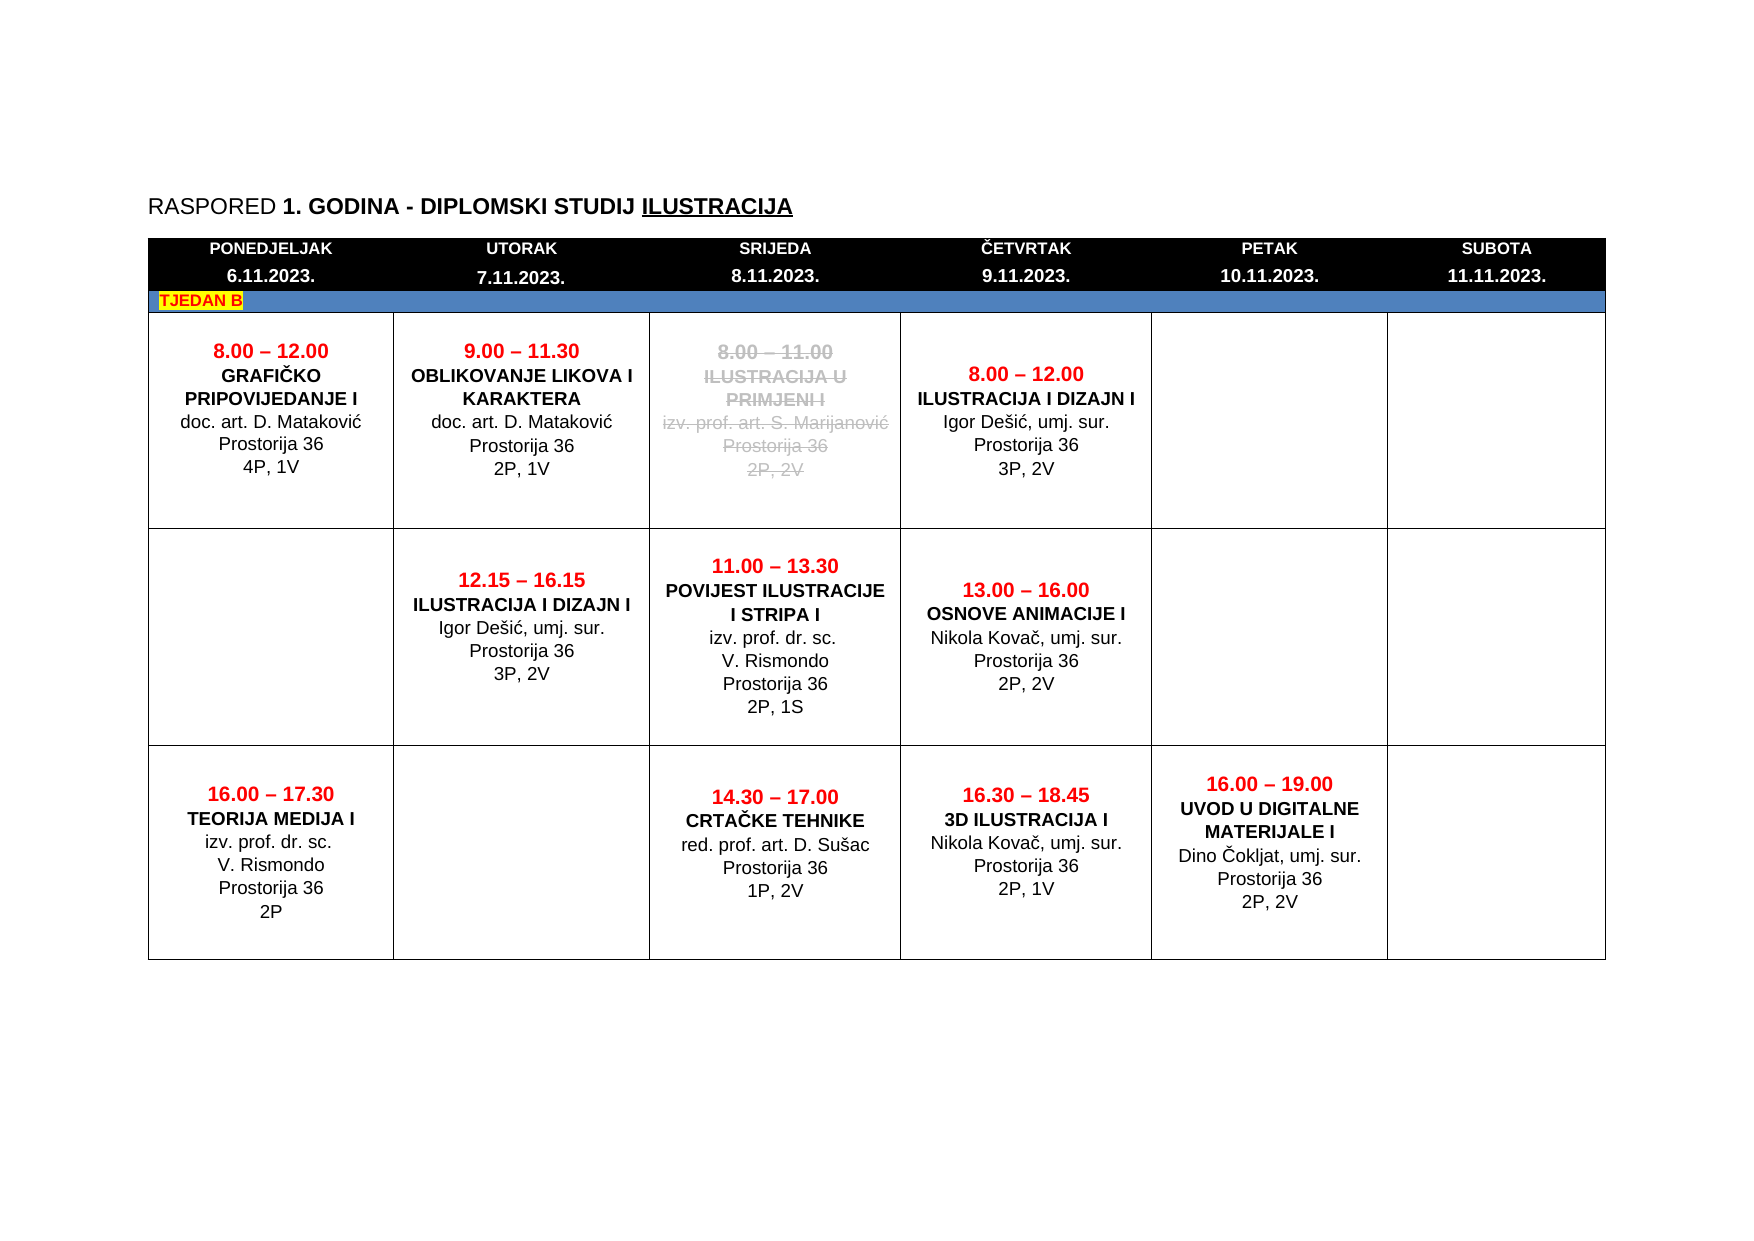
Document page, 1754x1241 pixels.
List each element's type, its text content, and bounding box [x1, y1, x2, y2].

table_cell 9.11.2023. [901, 261, 1151, 290]
table_cell [149, 529, 393, 745]
table_cell 8.11.2023. [650, 261, 900, 290]
table_cell 8.00 – 11.00 ILUSTRACIJA U PRIMJENI I izv. prof. art. S. Marijanović Prostorija 36 2P, 2V [650, 313, 900, 527]
table_cell [1152, 529, 1387, 745]
table_cell 13.00 – 16.00 OSNOVE ANIMACIJE I Nikola Kovač, umj. sur. Prostorija 36 2P, 2V [901, 529, 1151, 745]
table_header SRIJEDA [650, 239, 900, 260]
table_cell 14.30 – 17.00 CRTAČKE TEHNIKE red. prof. art. D. Sušac Prostorija 36 1P, 2V [650, 746, 900, 959]
table_cell 67. 7.11.2023. 11. [394, 261, 649, 290]
table_cell 11.11.2023. [1388, 261, 1605, 290]
table_cell TJEDAN B [149, 291, 1605, 312]
table_cell [394, 746, 649, 959]
table_cell 16.30 – 18.45 3D ILUSTRACIJA I Nikola Kovač, umj. sur. Prostorija 36 2P, 1V [901, 746, 1151, 959]
table_header ČETVRTAK [901, 239, 1151, 260]
table_cell 12.15 – 16.15 ILUSTRACIJA I DIZAJN I Igor Dešić, umj. sur. Prostorija 36 3P, 2V [394, 529, 649, 745]
table_cell 16.00 – 17.30 TEORIJA MEDIJA I izv. prof. dr. sc. V. Rismondo Prostorija 36 2P [149, 746, 393, 959]
text RASPORED 1. GODINA - DIPLOMSKI STUDIJ ILUSTRACIJA [148, 193, 1606, 219]
table_cell 11.00 – 13.30 POVIJEST ILUSTRACIJE I STRIPA I izv. prof. dr. sc. V. Rismondo Prostorija 36 2P, 1S [650, 529, 900, 745]
table_cell [1388, 313, 1605, 527]
table_header PONEDJELJAK [149, 239, 393, 260]
table_header UTORAK [394, 239, 649, 260]
table_cell 10.11.2023. [1152, 261, 1387, 290]
table_cell [1388, 529, 1605, 745]
table_header PETAK [1152, 239, 1387, 260]
table_cell 9.00 – 11.30 OBLIKOVANJE LIKOVA I KARAKTERA doc. art. D. Mataković Prostorija 36 2P, 1V [394, 313, 649, 527]
table_cell 16.00 – 19.00 UVOD U DIGITALNE MATERIJALE I Dino Čokljat, umj. sur. Prostorija 36 2P, 2V [1152, 746, 1387, 959]
table_cell 8.00 – 12.00 ILUSTRACIJA I DIZAJN I Igor Dešić, umj. sur. Prostorija 36 3P, 2V [901, 313, 1151, 527]
table_header SUBOTA [1388, 239, 1605, 260]
table_cell [1152, 313, 1387, 527]
table_cell 6.11.2023. [149, 261, 393, 290]
table_cell 8.00 – 12.00 GRAFIČKO PRIPOVIJEDANJE I doc. art. D. Mataković Prostorija 36 4P, 1V [149, 313, 393, 527]
table_cell [1388, 746, 1605, 959]
